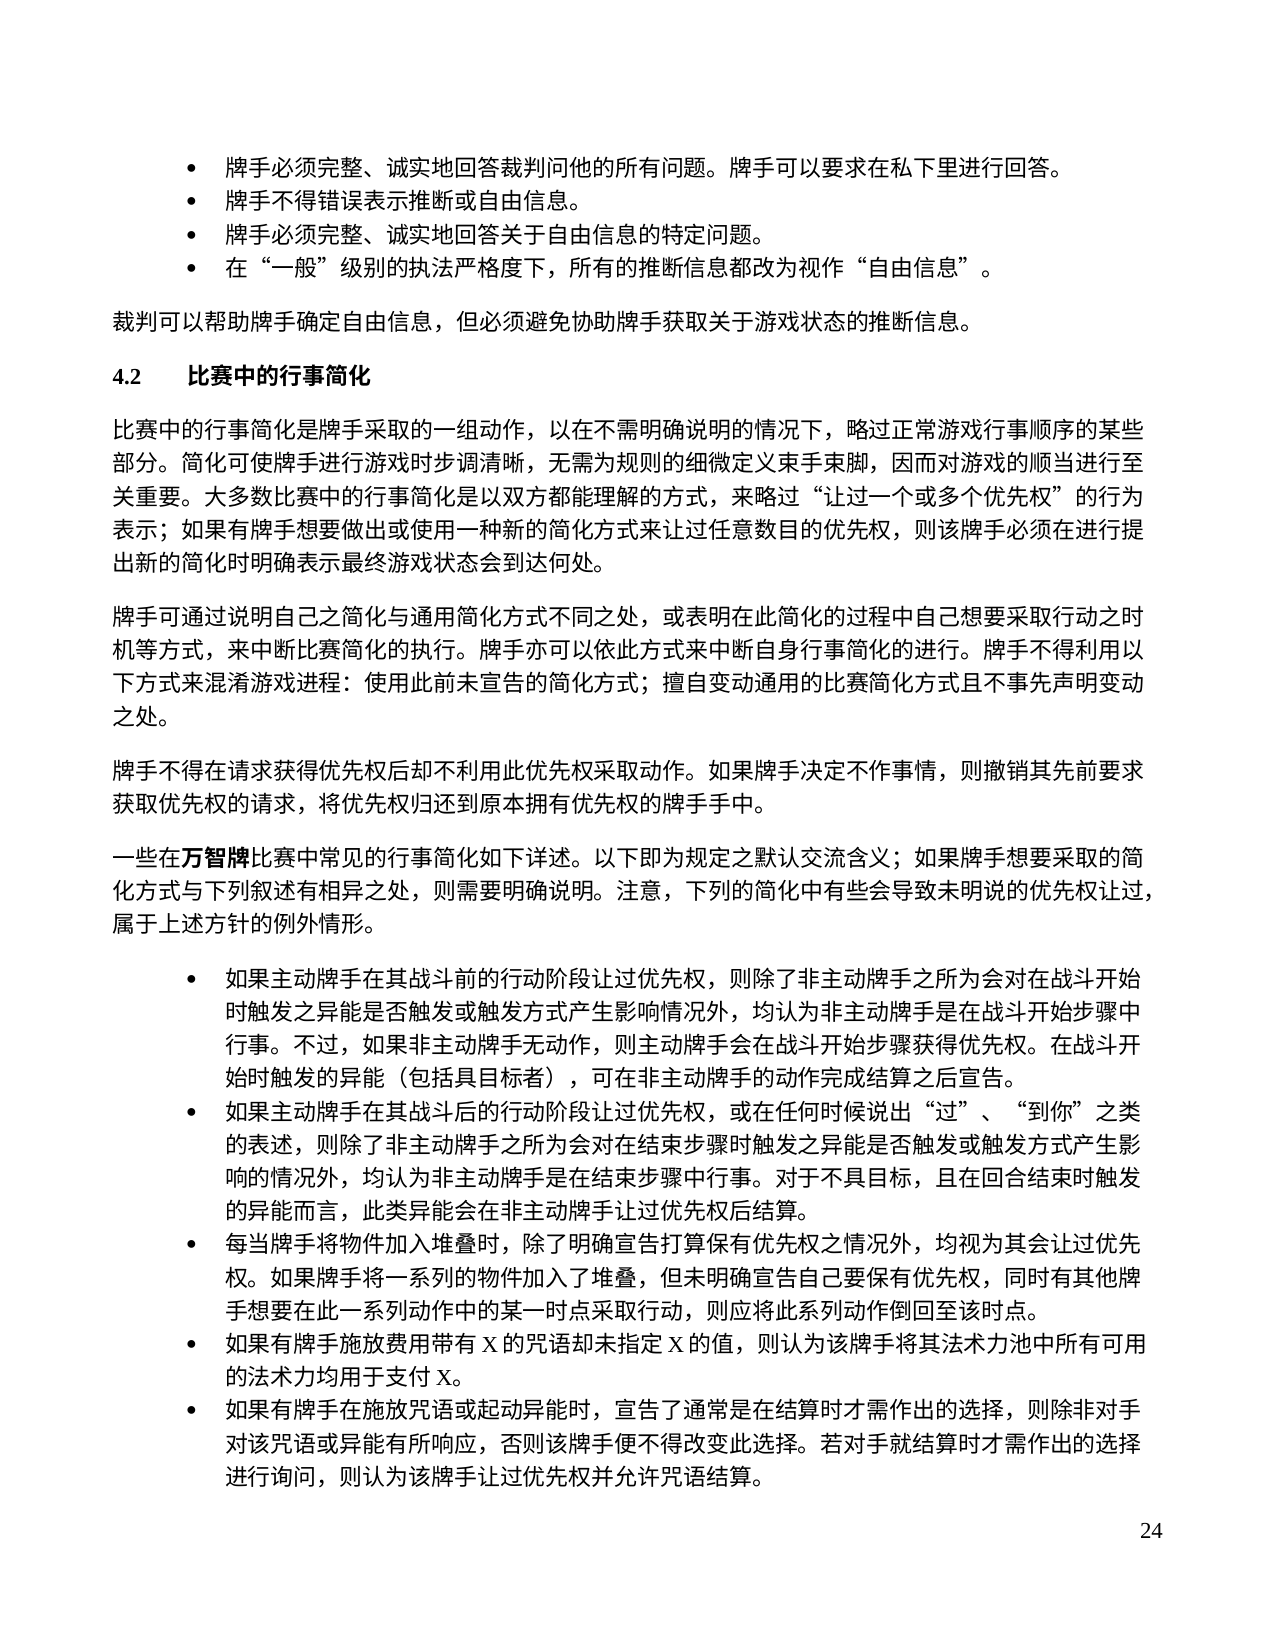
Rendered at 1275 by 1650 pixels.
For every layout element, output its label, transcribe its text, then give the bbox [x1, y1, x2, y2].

list 牌手必须完整、诚实地回答关于自由信息的特定问题。 [187, 216, 1162, 250]
list 如果主动牌手在其战斗后的行动阶段让过优先权，或在任何时候说出“过”、“到你”之类的表述，则除了非主动牌手之所为会对在结束步骤时触发之异能是否触发或触发方式产生影响的情况外，均认为非主动牌手是在结束步骤中行事。对于不具目标，且在回合结束时触发的异能而言，此类异能会在非主动牌手让过优先权后结算。 [187, 1093, 1162, 1226]
list 如果有牌手施放费用带有X的咒语却未指定X的值，则认为该牌手将其法术力池中所有可用的法术力均用于支付X。 [187, 1326, 1162, 1392]
text 牌手不得在请求获得优先权后却不利用此优先权采取动作。如果牌手决定不作事情，则撤销其先前要求获取优先权的请求，将优先权归还到原本拥有优先权的牌手手中。 [112, 753, 1162, 819]
text 牌手可通过说明自己之简化与通用简化方式不同之处，或表明在此简化的过程中自己想要采取行动之时机等方式，来中断比赛简化的执行。牌手亦可以依此方式来中断自身行事简化的进行。牌手不得利用以下方式来混淆游戏进程：使用此前未宣告的简化方式；擅自变动通用的比赛简化方式且不事先声明变动之处。 [112, 599, 1162, 732]
text 比赛中的行事简化是牌手采取的一组动作，以在不需明确说明的情况下，略过正常游戏行事顺序的某些部分。简化可使牌手进行游戏时步调清晰，无需为规则的细微定义束手束脚，因而对游戏的顺当进行至关重要。大多数比赛中的行事简化是以双方都能理解的方式，来略过“让过一个或多个优先权”的行为表示；如果有牌手想要做出或使用一种新的简化方式来让过任意数目的优先权，则该牌手必须在进行提出新的简化时明确表示最终游戏状态会到达何处。 [112, 412, 1162, 578]
list 在“一般”级别的执法严格度下，所有的推断信息都改为视作“自由信息”。 [187, 250, 1162, 283]
text 一些在万智牌比赛中常见的行事简化如下详述。以下即为规定之默认交流含义；如果牌手想要采取的简化方式与下列叙述有相异之处，则需要明确说明。注意，下列的简化中有些会导致未明说的优先权让过，属于上述方针的例外情形。 [112, 840, 1162, 939]
list 牌手不得错误表示推断或自由信息。 [187, 183, 1162, 216]
list 如果主动牌手在其战斗前的行动阶段让过优先权，则除了非主动牌手之所为会对在战斗开始时触发之异能是否触发或触发方式产生影响情况外，均认为非主动牌手是在战斗开始步骤中行事。不过，如果非主动牌手无动作，则主动牌手会在战斗开始步骤获得优先权。在战斗开始时触发的异能（包括具目标者），可在非主动牌手的动作完成结算之后宣告。 [187, 960, 1162, 1093]
list 牌手必须完整、诚实地回答裁判问他的所有问题。牌手可以要求在私下里进行回答。 [187, 150, 1162, 183]
text 裁判可以帮助牌手确定自由信息，但必须避免协助牌手获取关于游戏状态的推断信息。 [112, 304, 1162, 337]
list 每当牌手将物件加入堆叠时，除了明确宣告打算保有优先权之情况外，均视为其会让过优先权。如果牌手将一系列的物件加入了堆叠，但未明确宣告自己要保有优先权，同时有其他牌手想要在此一系列动作中的某一时点采取行动，则应将此系列动作倒回至该时点。 [187, 1226, 1162, 1326]
list 如果有牌手在施放咒语或起动异能时，宣告了通常是在结算时才需作出的选择，则除非对手对该咒语或异能有所响应，否则该牌手便不得改变此选择。若对手就结算时才需作出的选择进行询问，则认为该牌手让过优先权并允许咒语结算。 [187, 1392, 1162, 1492]
subtitle 4.2 比赛中的行事简化 [112, 358, 1162, 391]
